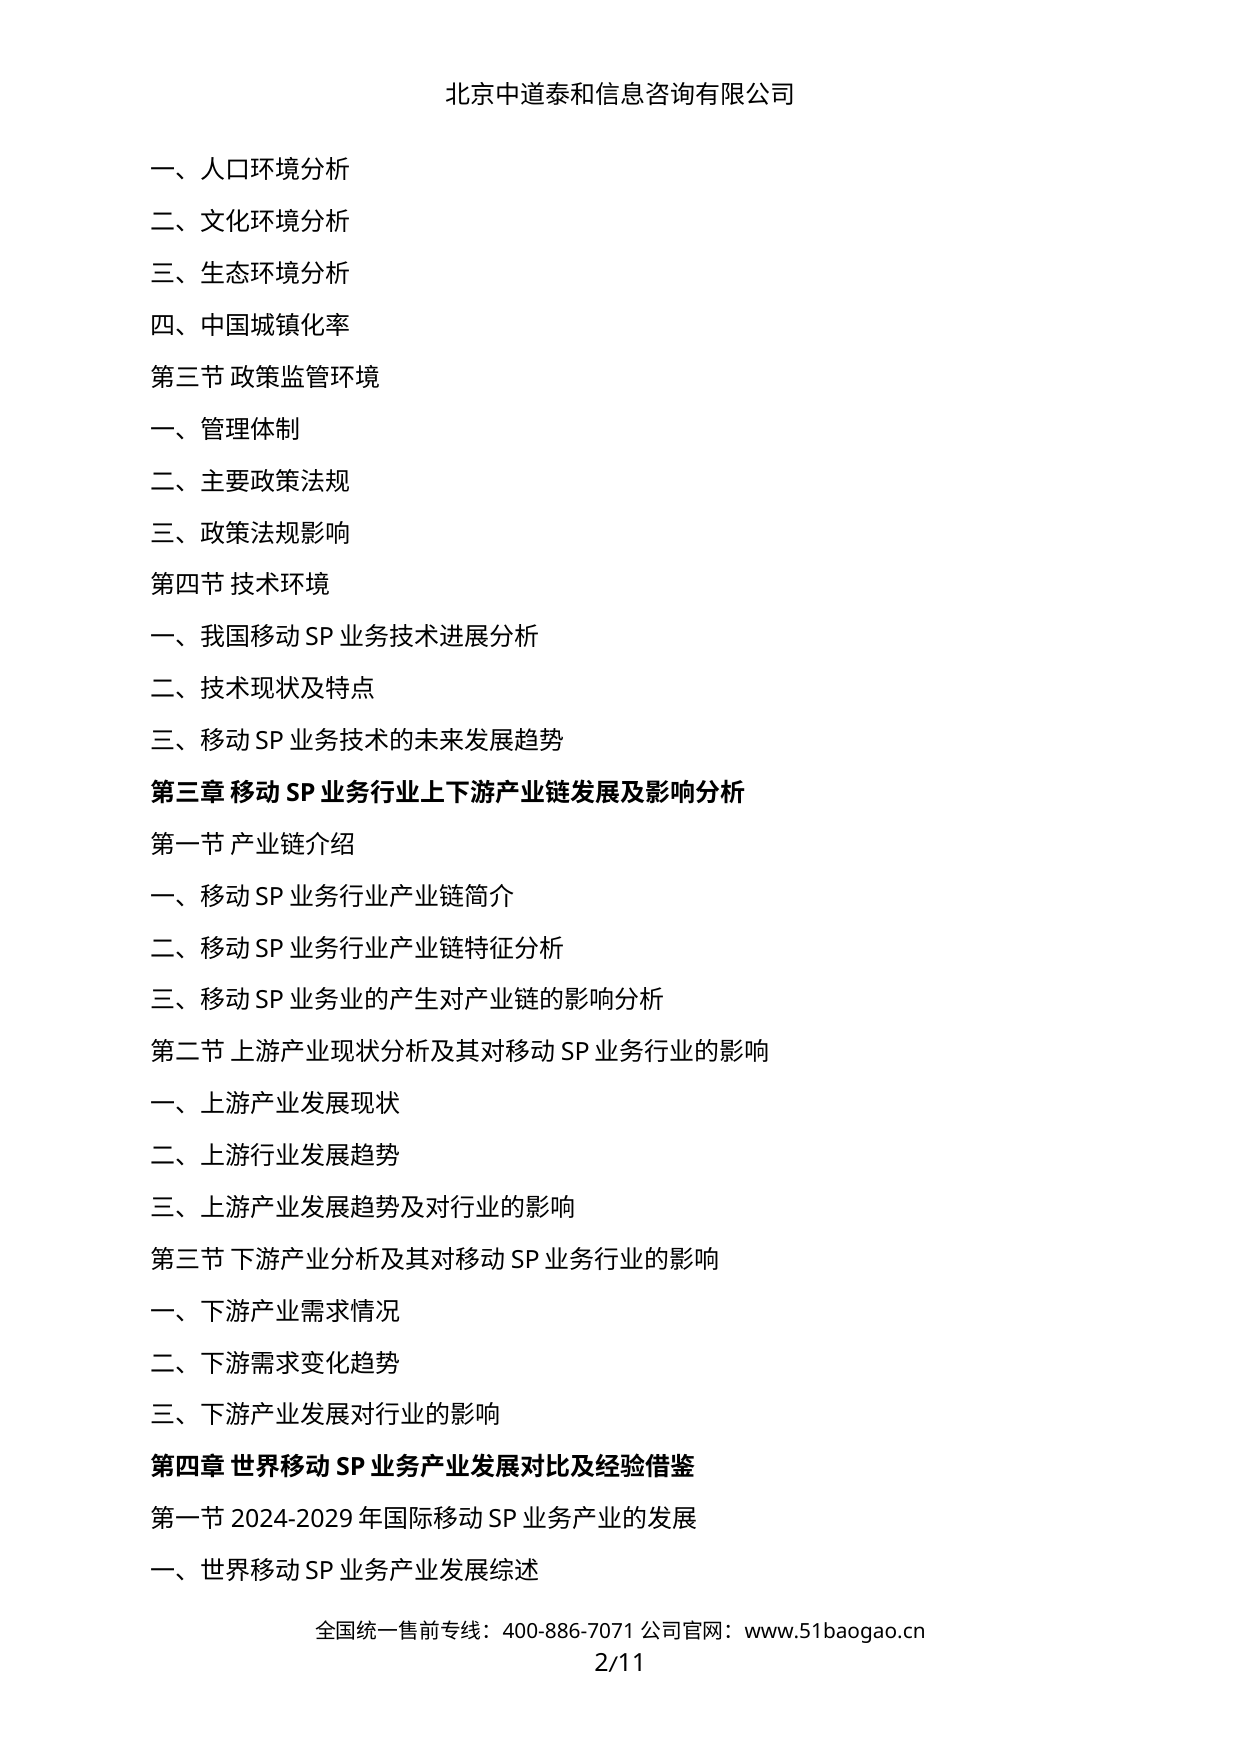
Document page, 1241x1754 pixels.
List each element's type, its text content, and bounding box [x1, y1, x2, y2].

text 第二节 上游产业现状分析及其对移动SP业务行业的影响 [150, 1032, 1090, 1068]
text 三、上游产业发展趋势及对行业的影响 [150, 1187, 1090, 1224]
text 第三节 政策监管环境 [150, 357, 1090, 394]
text 二、上游行业发展趋势 [150, 1136, 1090, 1172]
text 二、主要政策法规 [150, 461, 1090, 497]
text 一、管理体制 [150, 409, 1090, 446]
text 第三章 移动SP业务行业上下游产业链发展及影响分析 [150, 772, 1090, 809]
text 第四章 世界移动SP业务产业发展对比及经验借鉴 [150, 1447, 1090, 1483]
text 第三节 下游产业分析及其对移动SP业务行业的影响 [150, 1239, 1090, 1276]
text 第四节 技术环境 [150, 565, 1090, 601]
text 三、移动SP业务业的产生对产业链的影响分析 [150, 980, 1090, 1016]
text 一、下游产业需求情况 [150, 1291, 1090, 1327]
text 一、人口环境分析 [150, 150, 1090, 186]
text 第一节 产业链介绍 [150, 824, 1090, 861]
text 二、下游需求变化趋势 [150, 1343, 1090, 1379]
text 一、上游产业发展现状 [150, 1084, 1090, 1120]
text 一、移动SP业务行业产业链简介 [150, 876, 1090, 912]
text 二、文化环境分析 [150, 202, 1090, 238]
text 四、中国城镇化率 [150, 306, 1090, 342]
text 第一节 2024-2029年国际移动SP业务产业的发展 [150, 1499, 1090, 1535]
text 三、下游产业发展对行业的影响 [150, 1395, 1090, 1431]
text 三、移动SP业务技术的未来发展趋势 [150, 721, 1090, 757]
text 二、技术现状及特点 [150, 669, 1090, 705]
text 一、世界移动SP业务产业发展综述 [150, 1551, 1090, 1587]
text 三、生态环境分析 [150, 254, 1090, 290]
text 三、政策法规影响 [150, 513, 1090, 549]
text 一、我国移动SP业务技术进展分析 [150, 617, 1090, 653]
text 二、移动SP业务行业产业链特征分析 [150, 928, 1090, 964]
